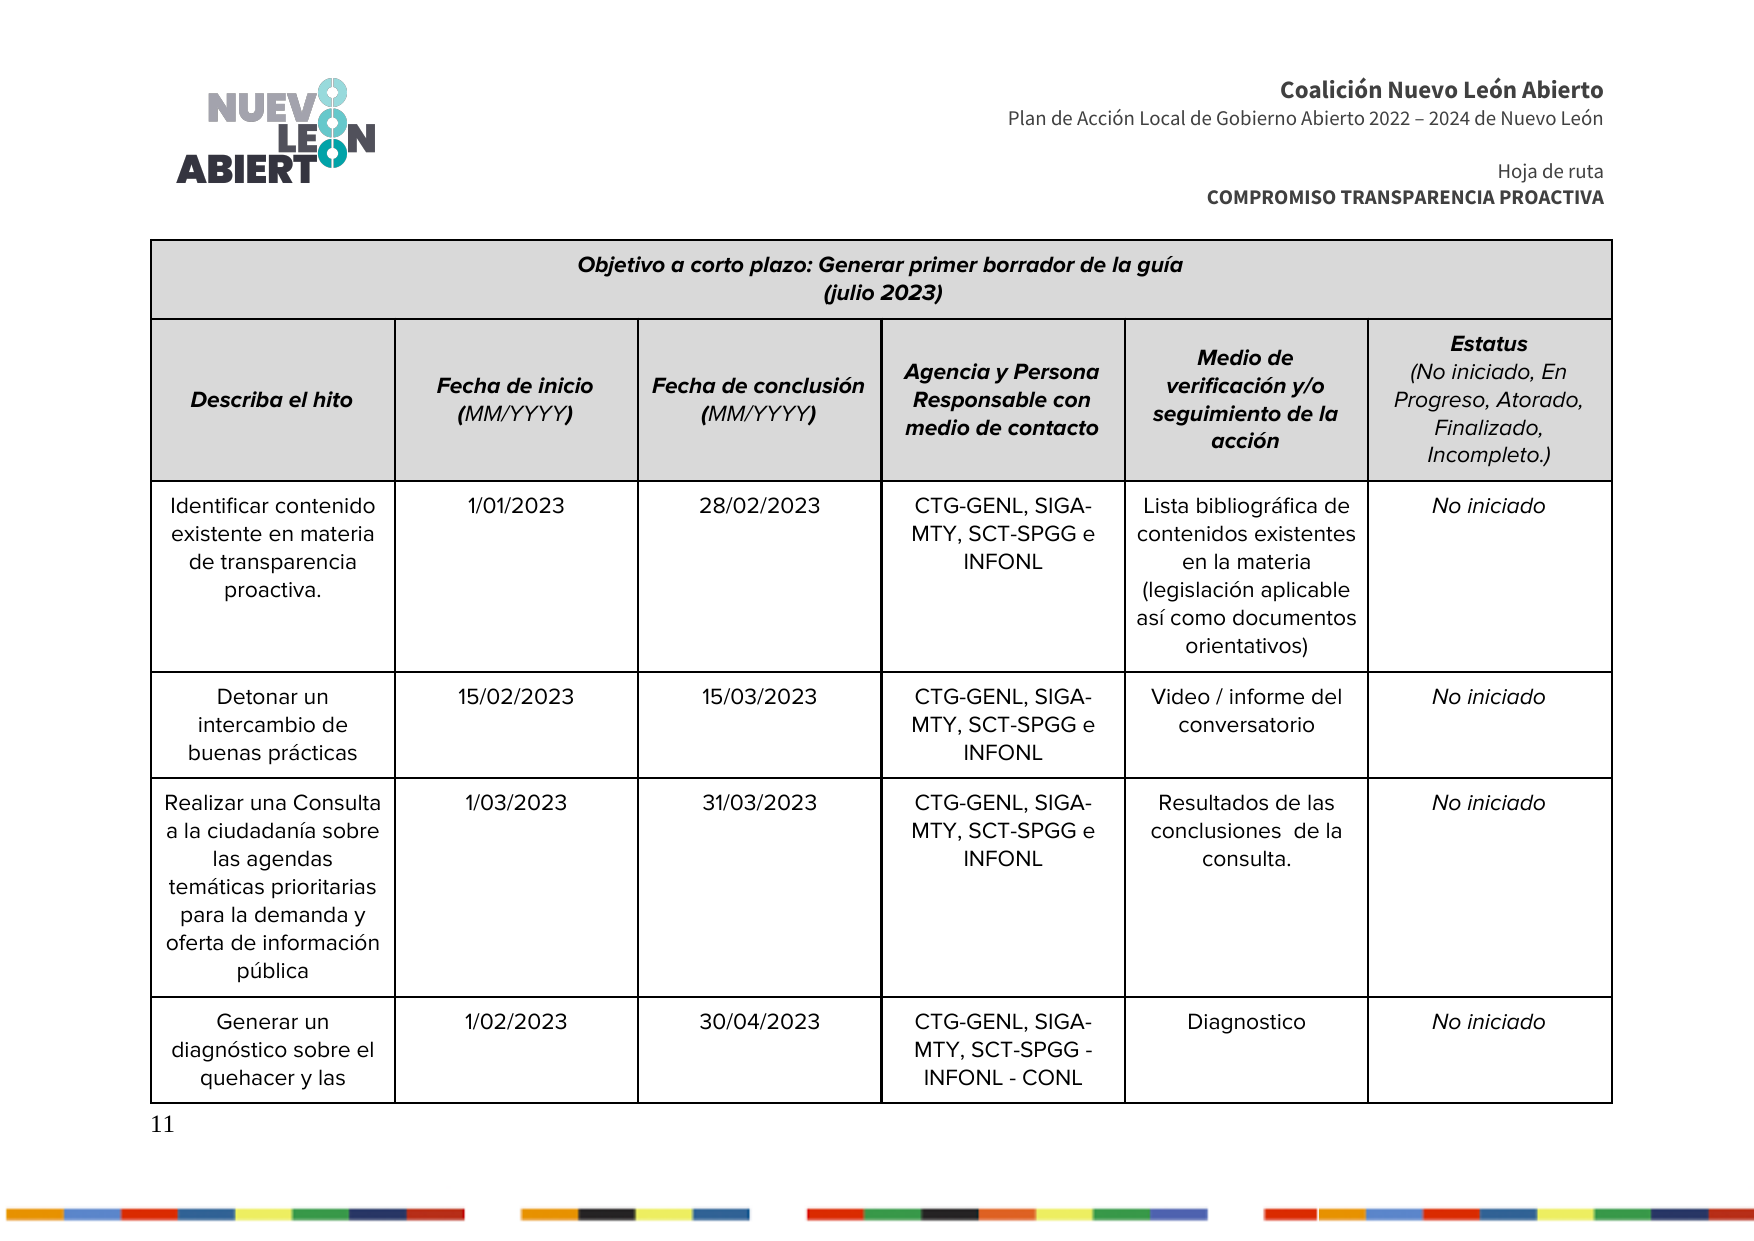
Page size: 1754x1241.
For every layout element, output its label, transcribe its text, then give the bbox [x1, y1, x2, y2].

table_cell No iniciado [1369, 998, 1611, 1102]
table_cell No iniciado [1369, 673, 1611, 777]
table_cell Describa el hito [152, 320, 394, 480]
table_header Objetivo a corto plazo: Generar primer borrador de la guía (julio 2023) [152, 241, 1611, 318]
picture [168, 73, 383, 188]
table_cell Resultados de las conclusiones de la consulta. [1126, 779, 1367, 996]
table_cell Video / informe del conversatorio [1126, 673, 1367, 777]
table_cell Diagnostico [1126, 998, 1367, 1102]
table_cell 1/01/2023 [396, 482, 637, 671]
table_cell Realizar una Consulta a la ciudadanía sobre las agendas temáticas prioritarias para la demanda y oferta de información pública [152, 779, 394, 996]
table_cell Fecha de conclusión (MM/YYYY) [639, 320, 880, 480]
table_cell Medio de verificación y/o seguimiento de la acción [1126, 320, 1367, 480]
table_cell CTG-GENL, SIGA-MTY, SCT-SPGG -INFONL - CONL [883, 998, 1124, 1102]
table_cell Detonar un intercambio de buenas prácticas [152, 673, 394, 777]
picture [0, 1186, 1754, 1241]
table_cell 28/02/2023 [639, 482, 880, 671]
table_cell 1/03/2023 [396, 779, 637, 996]
table_cell 1/02/2023 [396, 998, 637, 1102]
table_cell Agencia y Persona Responsable con medio de contacto [883, 320, 1124, 480]
table_cell CTG-GENL, SIGA-MTY, SCT-SPGG e INFONL [883, 673, 1124, 777]
table_cell Lista bibliográfica de contenidos existentes en la materia (legislación aplicable así como documentos orientativos) [1126, 482, 1367, 671]
table_cell CTG-GENL, SIGA-MTY, SCT-SPGG e INFONL [883, 779, 1124, 996]
table_cell No iniciado [1369, 482, 1611, 671]
table_cell 15/03/2023 [639, 673, 880, 777]
table_cell CTG-GENL, SIGA-MTY, SCT-SPGG e INFONL [883, 482, 1124, 671]
table_cell Generar un diagnóstico sobre el quehacer y las necesidades sociales de transparencia proactiva. [152, 998, 394, 1102]
table_cell 31/03/2023 [639, 779, 880, 996]
table_cell Fecha de inicio (MM/YYYY) [396, 320, 637, 480]
table_cell No iniciado [1369, 779, 1611, 996]
table_cell 30/04/2023 [639, 998, 880, 1102]
table_cell Identificar contenido existente en materia de transparencia proactiva. [152, 482, 394, 671]
table_cell 15/02/2023 [396, 673, 637, 777]
table_cell Estatus (No iniciado, En Progreso, Atorado, Finalizado, Incompleto.) [1369, 320, 1611, 480]
